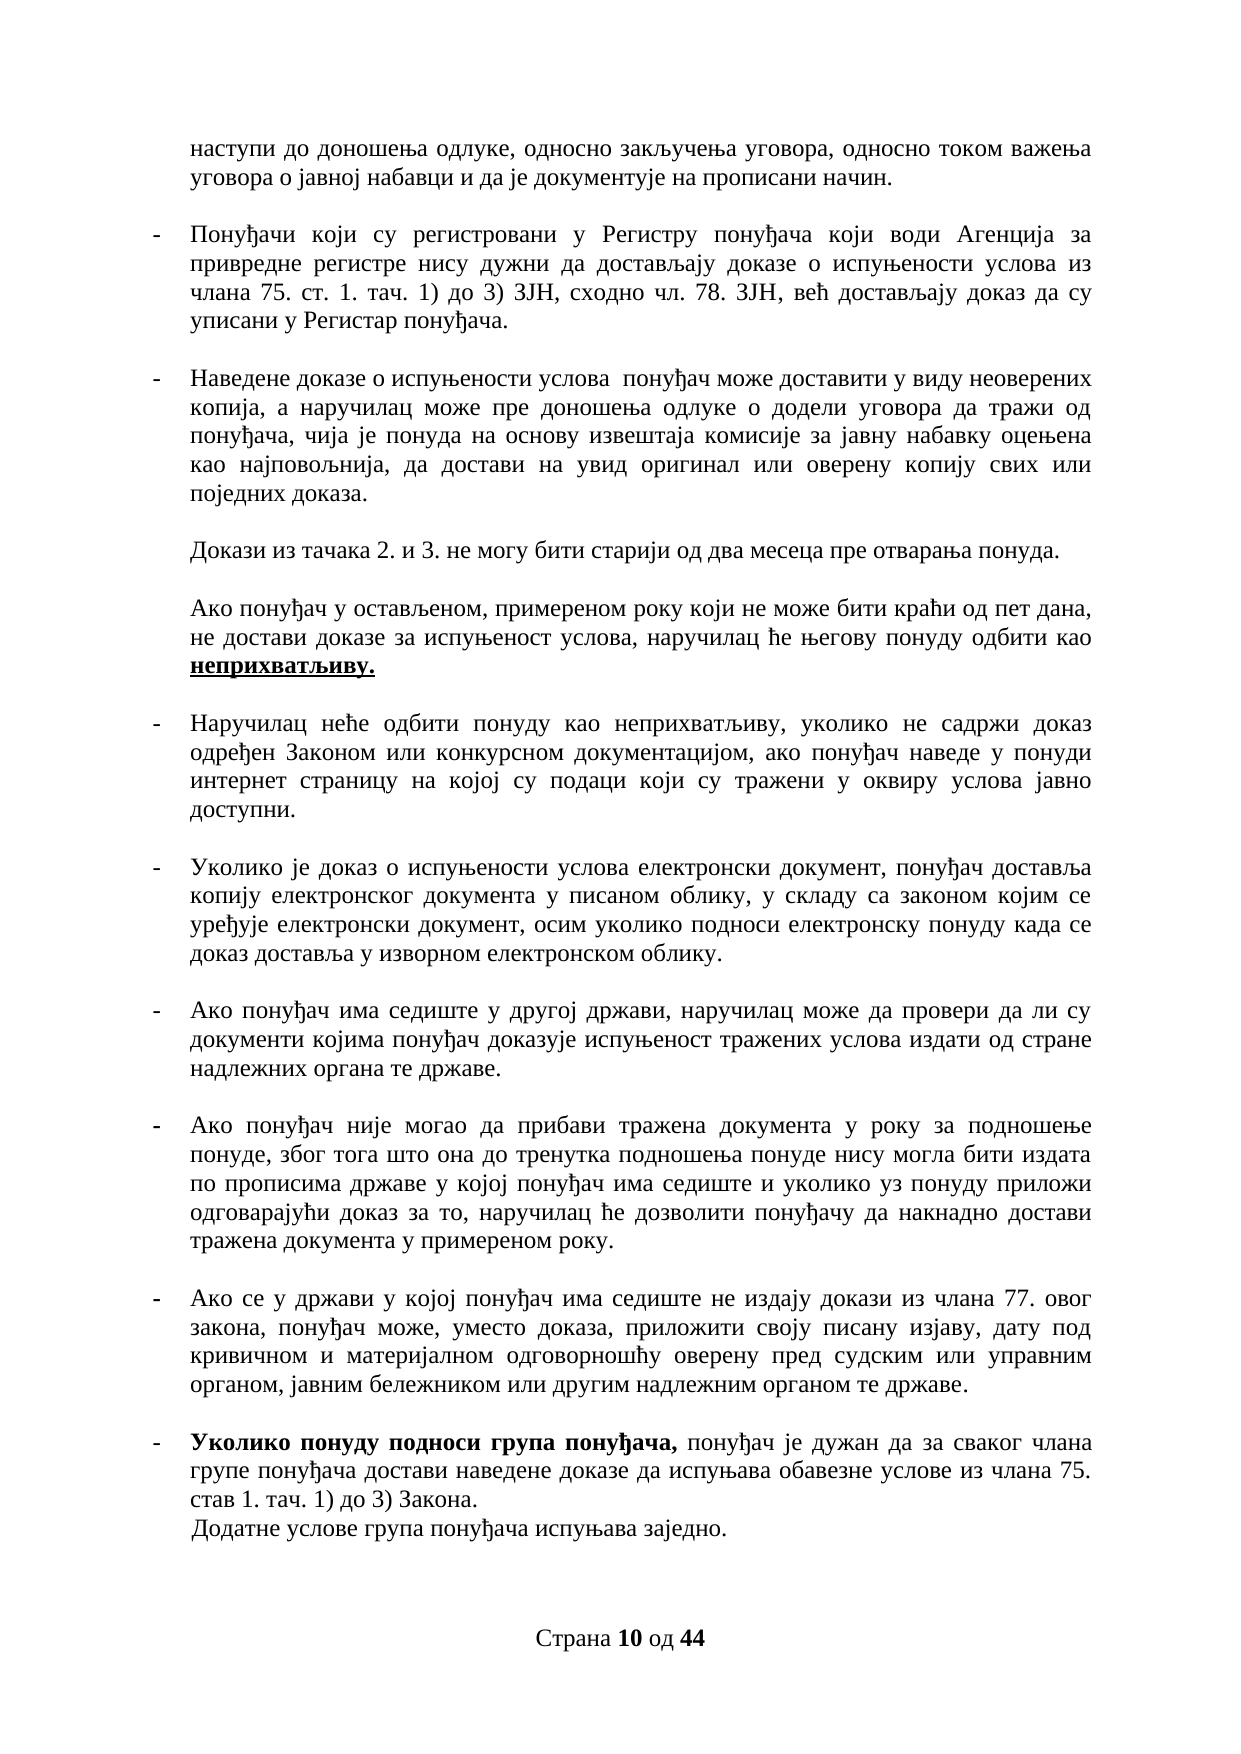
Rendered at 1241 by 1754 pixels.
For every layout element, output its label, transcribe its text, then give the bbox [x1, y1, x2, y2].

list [152, 133, 1092, 190]
list Наручилац неће одбити понуду као неприхватљиву, уколико не садржи доказ одређен Законом или конкурсном документацијом, ако понуђач наведе у понуди интернет страницу на којој су подаци који су тражени у оквиру услова јавно доступни. [152, 708, 1092, 823]
list Понуђачи који су регистровани у Регистру понуђача који води Агенција за привредне регистре нису дужни да достављају доказе о испуњености услова из члана 75. ст. 1. тач. 1) до 3) ЗЈН, сходно чл. 78. ЗЈН, већ достављају доказ да су уписани у Регистар понуђача. [152, 219, 1092, 334]
list Ако се у држави у којој понуђач има седиште не издају докази из члана 77. овог закона, понуђач може, уместо доказа, приложити своју писану изјаву, дату под кривичном и материјалном одговорношћу оверену пред судским или управним органом, јавним бележником или другим надлежним органом те државе. [152, 1283, 1092, 1398]
list Ако понуђач има седиште у другој држави, наручилац може да провери да ли су документи којима понуђач доказује испуњеност тражених услова издати од стране надлежних органа те државе. [152, 995, 1092, 1082]
list Ако понуђач није могао да прибави тражена документа у року за подношење понуде, због тога што она до тренутка подношења понуде нису могла бити издата по прописима државе у којој понуђач има седиште и уколико уз понуду приложи одговарајући доказ за то, наручилац ће дозволити понуђачу да накнадно достави тражена документа у примереном року. [152, 1110, 1092, 1254]
list Наведене доказе о испуњености услова понуђач може доставити у виду неоверених копија, а наручилац може пре доношења одлуке о додели уговора да тражи од понуђача, чија је понуда на основу извештаја комисије за јавну набавку оцењена као најповољнија, да достави на увид оригинал или оверену копију свих или поједних доказа. [152, 363, 1092, 507]
list Докази из тачака 2. и 3. не могу бити старији од два месеца пре отварања понуда. [190, 535, 1092, 564]
list Уколико понуду подноси група понуђача, понуђач је дужан да за сваког члана групе понуђача достави наведене доказе да испуњава обавезне услове из члана 75. став 1. тач. 1) до 3) Закона. [152, 1427, 1092, 1513]
list Ако понуђач у остављеном, примереном року који не може бити краћи од пет дана, не достави доказе за испуњеност услова, наручилац ће његову понуду одбити као неприхватљиву. [190, 593, 1092, 679]
text Додатне услове група понуђача испуњава заједно. [148, 1513, 1092, 1542]
list Уколико је доказ о испуњености услова електронски документ, понуђач доставља копију електронског документа у писаном облику, у складу са законом којим се уређује електронски документ, осим уколико подноси електронску понуду када се доказ доставља у изворном електронском облику. [152, 852, 1092, 967]
